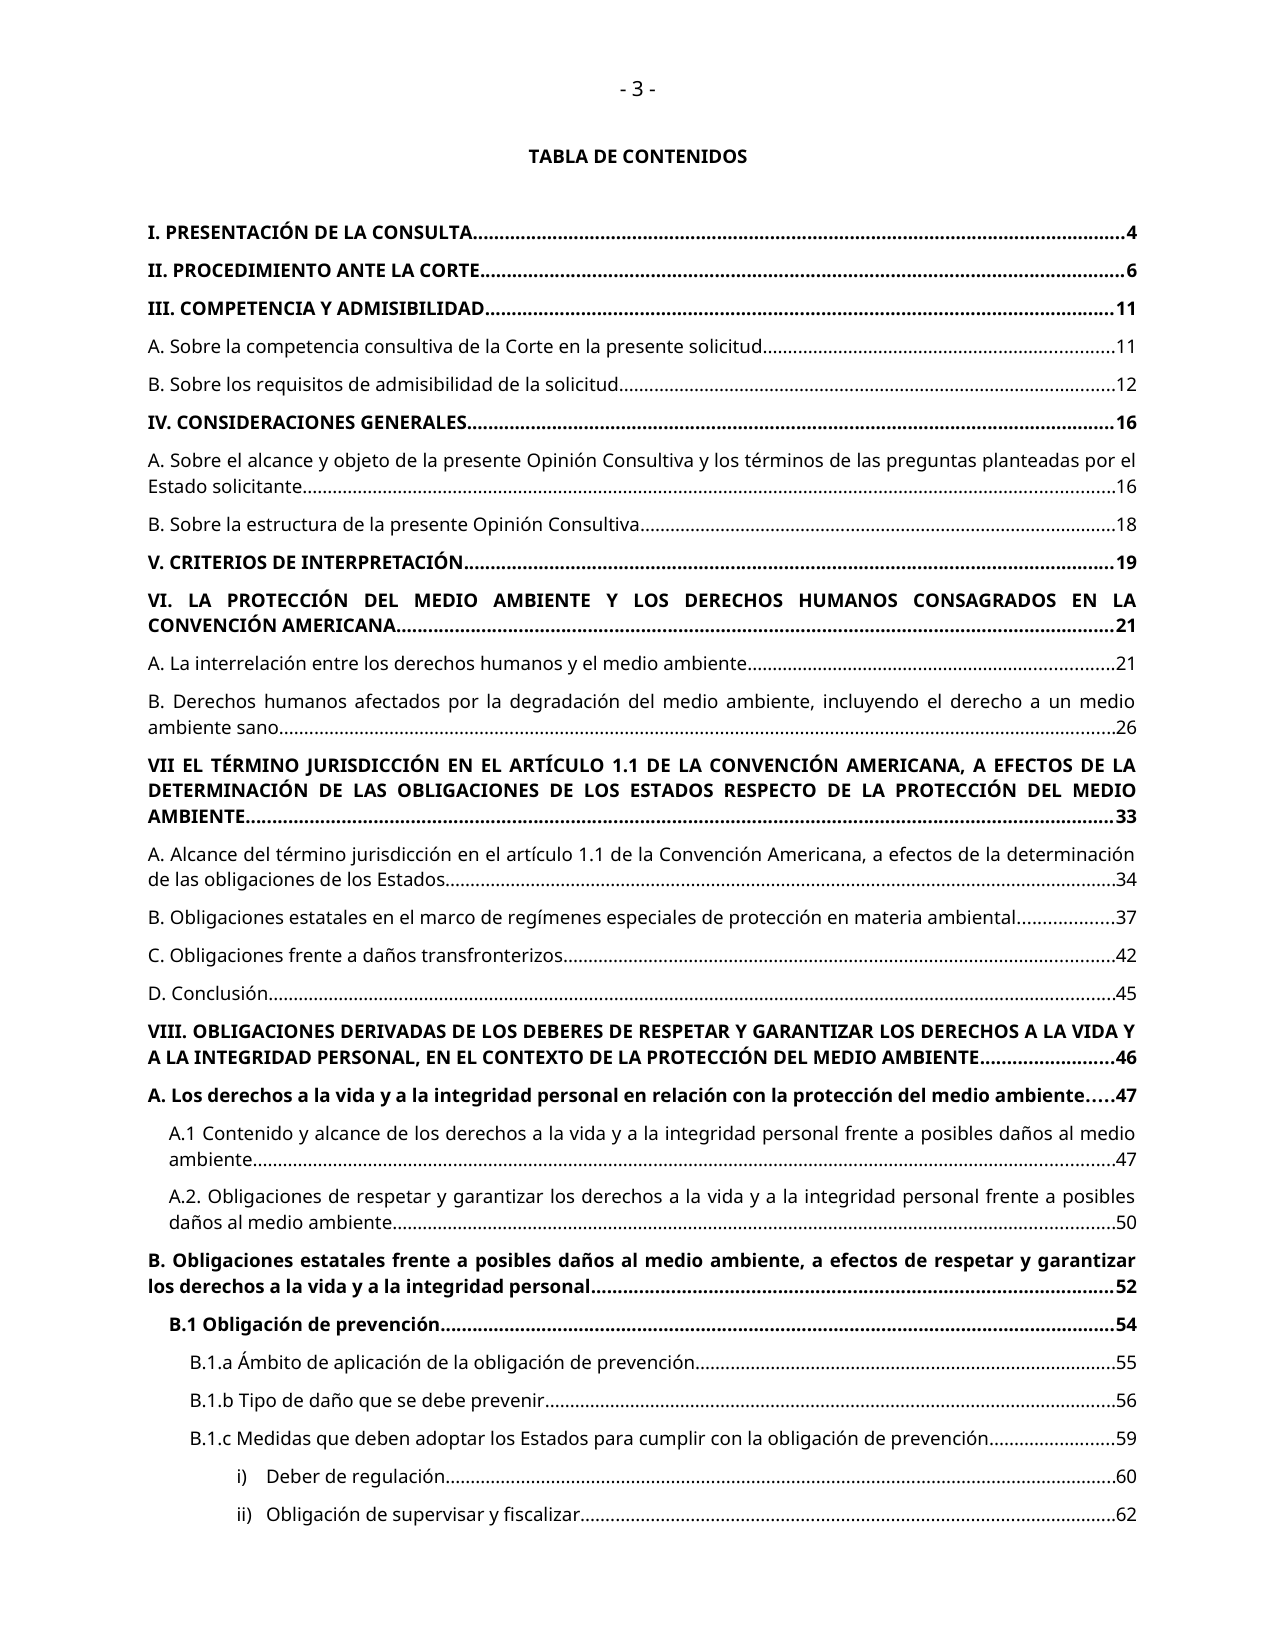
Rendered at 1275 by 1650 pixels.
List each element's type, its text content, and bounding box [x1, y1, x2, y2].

text V. CRITERIOS DE INTERPRETACIÓN 19 [148, 549, 1137, 574]
text D. Conclusión 45 [148, 981, 1137, 1006]
text I. PRESENTACIÓN DE LA CONSULTA 4 [148, 219, 1137, 245]
text B. Sobre los requisitos de admisibilidad de la solicitud 12 [148, 371, 1137, 397]
text A. Alcance del término jurisdicción en el artículo 1.1 de la Convención Americana, a efectos de la determinación de las obligaciones de los Estados 34 [148, 841, 1137, 892]
text B. Obligaciones estatales frente a posibles daños al medio ambiente, a efectos de respetar y garantizar los derechos a la vida y a la integridad personal 52 [148, 1247, 1137, 1298]
text A.2. Obligaciones de respetar y garantizar los derechos a la vida y a la integridad personal frente a posibles daños al medio ambiente 50 [168, 1184, 1137, 1235]
text B. Derechos humanos afectados por la degradación del medio ambiente, incluyendo el derecho a un medio ambiente sano 26 [148, 688, 1137, 739]
text A. Sobre la competencia consultiva de la Corte en la presente solicitud 11 [148, 333, 1137, 359]
text i) Deber de regulación 60 [236, 1463, 1137, 1488]
text A. Los derechos a la vida y a la integridad personal en relación con la protección del medio ambiente 47 [148, 1082, 1137, 1108]
text C. Obligaciones frente a daños transfronterizos 42 [148, 943, 1137, 968]
text VII EL TÉRMINO JURISDICCIÓN EN EL ARTÍCULO 1.1 DE LA CONVENCIÓN AMERICANA, A EFECTOS DE LA DETERMINACIÓN DE LAS OBLIGACIONES DE LOS ESTADOS RESPECTO DE LA PROTECCIÓN DEL MEDIO AMBIENTE 33 [148, 752, 1137, 829]
text A.1 Contenido y alcance de los derechos a la vida y a la integridad personal frente a posibles daños al medio ambiente 47 [168, 1120, 1137, 1171]
text B. Obligaciones estatales en el marco de regímenes especiales de protección en materia ambiental 37 [148, 905, 1137, 930]
text B.1.b Tipo de daño que se debe prevenir 56 [189, 1387, 1137, 1412]
text III. COMPETENCIA Y ADMISIBILIDAD 11 [148, 295, 1137, 321]
text ii) Obligación de supervisar y fiscalizar 62 [236, 1501, 1137, 1527]
text A. La interrelación entre los derechos humanos y el medio ambiente 21 [148, 651, 1137, 676]
text II. Procedimiento ante la Corte 6 [148, 257, 1137, 283]
text TABLA DE CONTENIDOS [148, 143, 1128, 169]
text A. Sobre el alcance y objeto de la presente Opinión Consultiva y los términos de las preguntas planteadas por el Estado solicitante 16 [148, 447, 1137, 498]
text B.1 Obligación de prevención 54 [168, 1311, 1137, 1336]
text B.1.a Ámbito de aplicación de la obligación de prevención 55 [189, 1349, 1137, 1374]
text B. Sobre la estructura de la presente Opinión Consultiva 18 [148, 511, 1137, 536]
text B.1.c Medidas que deben adoptar los Estados para cumplir con la obligación de prevención 59 [189, 1425, 1137, 1451]
text VI. LA PROTECCIÓN DEL MEDIO AMBIENTE Y LOS DERECHOS HUMANOS CONSAGRADOS EN LA CONVENCIÓN AMERICANA 21 [148, 587, 1137, 638]
text VIII. OBLIGACIONES DERIVADAS DE LOS DEBERES DE RESPETAR Y GARANTIZAR LOS DERECHOS A LA VIDA Y A LA INTEGRIDAD PERSONAL, EN EL CONTEXTO DE LA PROTECCIÓN DEL MEDIO AMBIENTE 46 [148, 1019, 1137, 1070]
text IV. CONSIDERACIONES GENERALES 16 [148, 409, 1137, 435]
